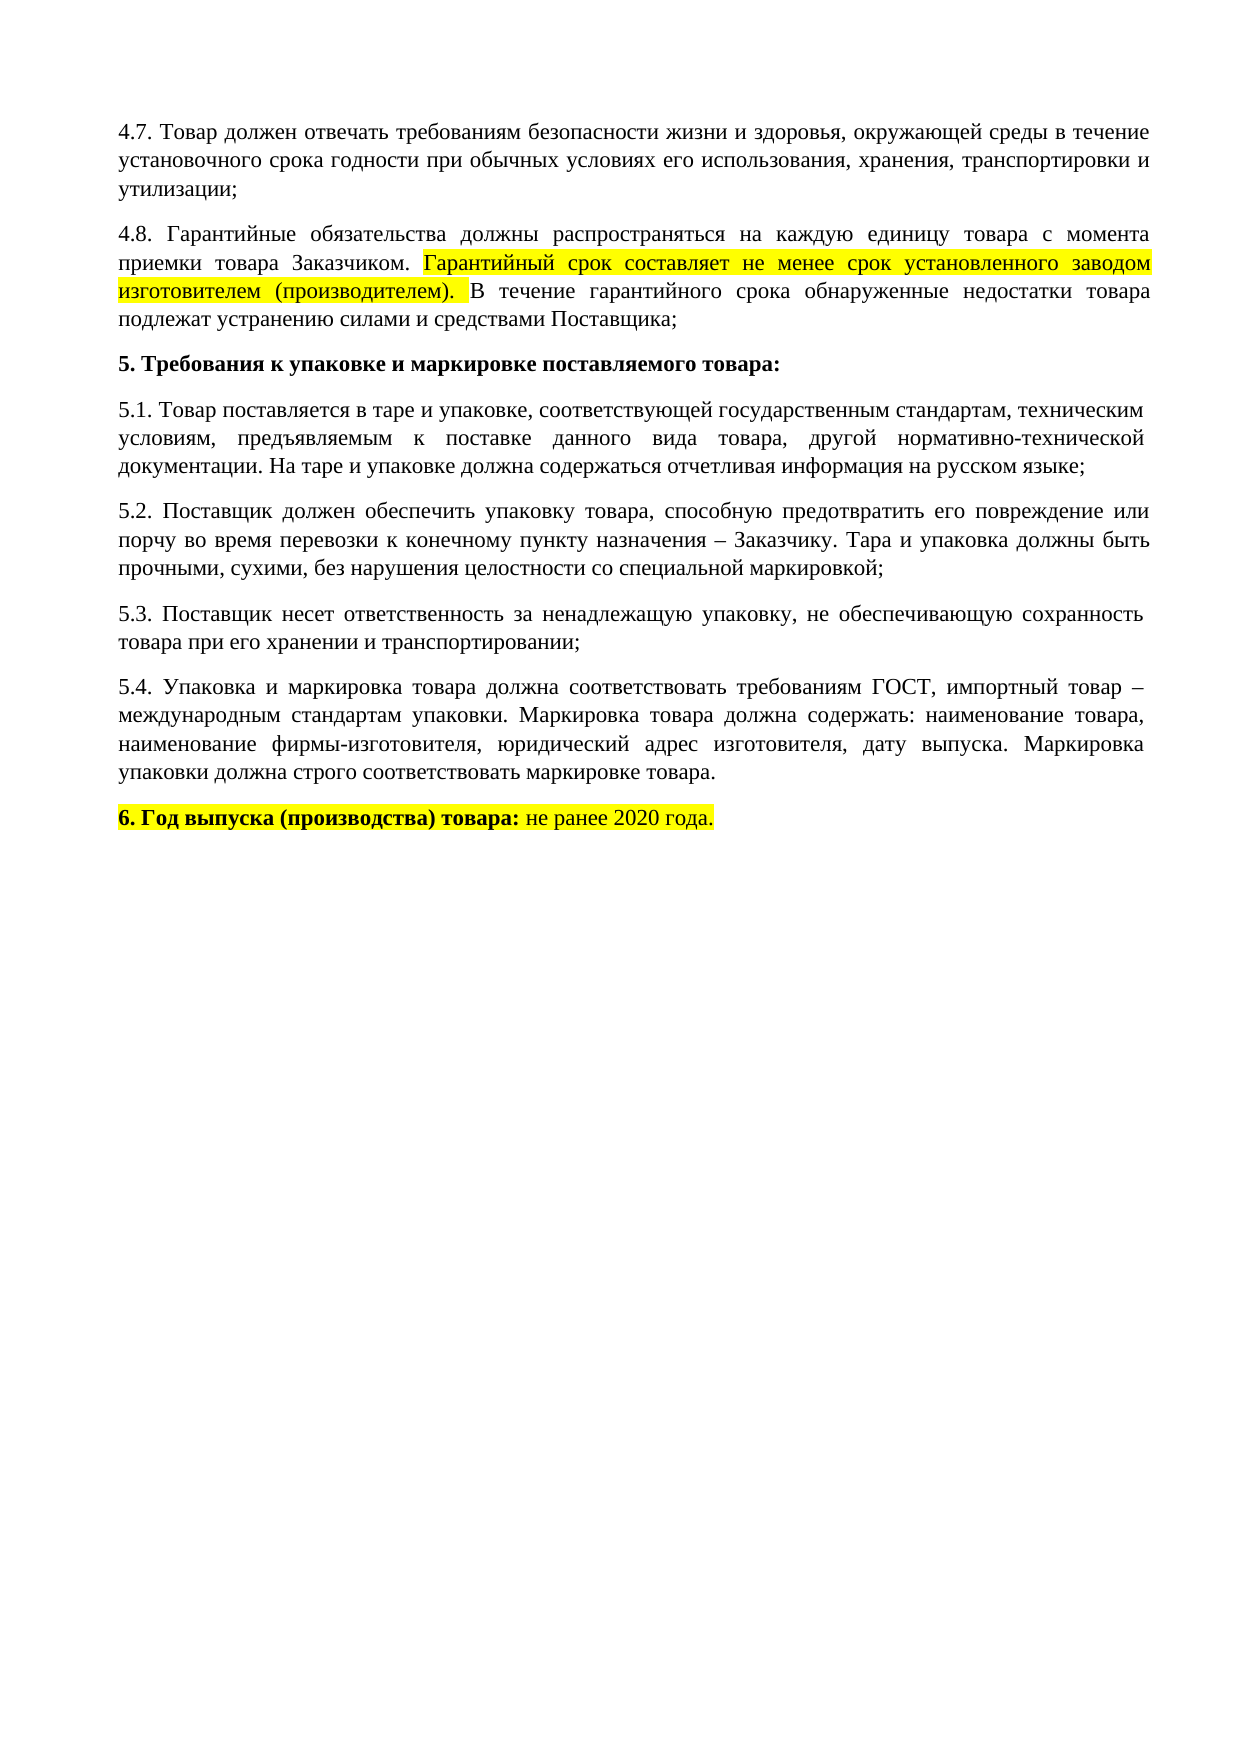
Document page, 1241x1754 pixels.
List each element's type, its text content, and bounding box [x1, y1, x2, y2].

text 6. Год выпуска (производства) товара: не ранее 2020 года. [118, 803, 1152, 830]
text 5. Требования к упаковке и маркировке поставляемого товара: [118, 351, 1152, 377]
text 4.7. Товар должен отвечать требованиям безопасности жизни и здоровья, окружающей среды в течение установочного срока годности при обычных условиях его использования, хранения, транспортировки и утилизации; [118, 118, 1152, 201]
text 5.1. Товар поставляется в таре и упаковке, соответствующей государственным стандартам, техническим условиям, предъявляемым к поставке данного вида товара, другой нормативно-технической документации. На таре и упаковке должна содержаться отчетливая информация на русском языке; [118, 396, 1146, 479]
text 5.4. Упаковка и маркировка товара должна соответствовать требованиям ГОСТ, импортный товар – международным стандартам упаковки. Маркировка товара должна содержать: наименование товара, наименование фирмы-изготовителя, юридический адрес изготовителя, дату выпуска. Маркировка упаковки должна строго соответствовать маркировке товара. [118, 673, 1146, 785]
text 5.3. Поставщик несет ответственность за ненадлежащую упаковку, не обеспечивающую сохранность товара при его хранении и транспортировании; [118, 599, 1146, 654]
text 5.2. Поставщик должен обеспечить упаковку товара, способную предотвратить его повреждение или порчу во время перевозки к конечному пункту назначения – Заказчику. Тара и упаковка должны быть прочными, сухими, без нарушения целостности со специальной маркировкой; [118, 498, 1152, 581]
text 4.8. Гарантийные обязательства должны распространяться на каждую единицу товара с момента приемки товара Заказчиком. Гарантийный срок составляет не менее срок установленного заводом изготовителем (производителем). В течение гарантийного срока обнаруженные недостатки товара подлежат устранению силами и средствами Поставщика; [118, 220, 1152, 332]
